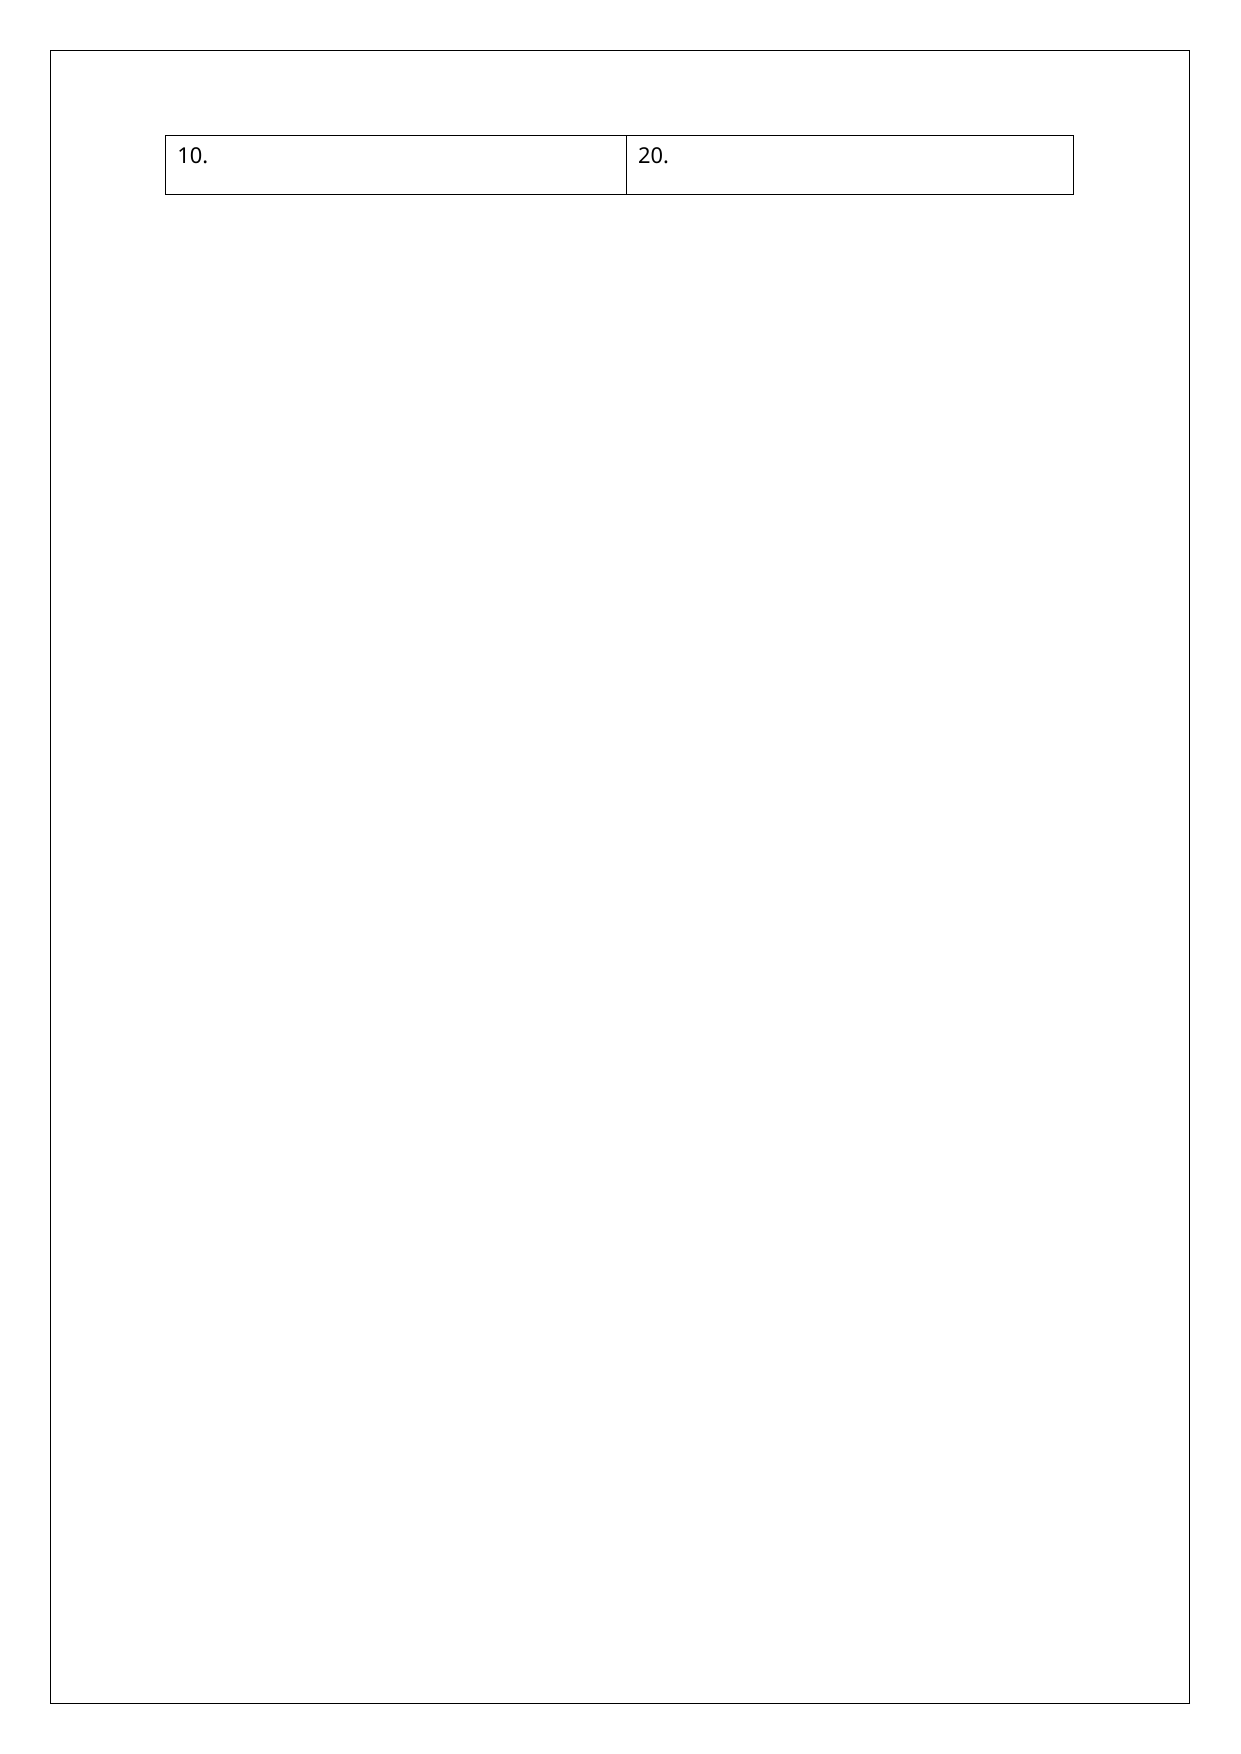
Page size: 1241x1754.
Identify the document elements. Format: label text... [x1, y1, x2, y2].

table_cell 20. [627, 136, 1073, 194]
table_cell 10. [166, 136, 626, 194]
